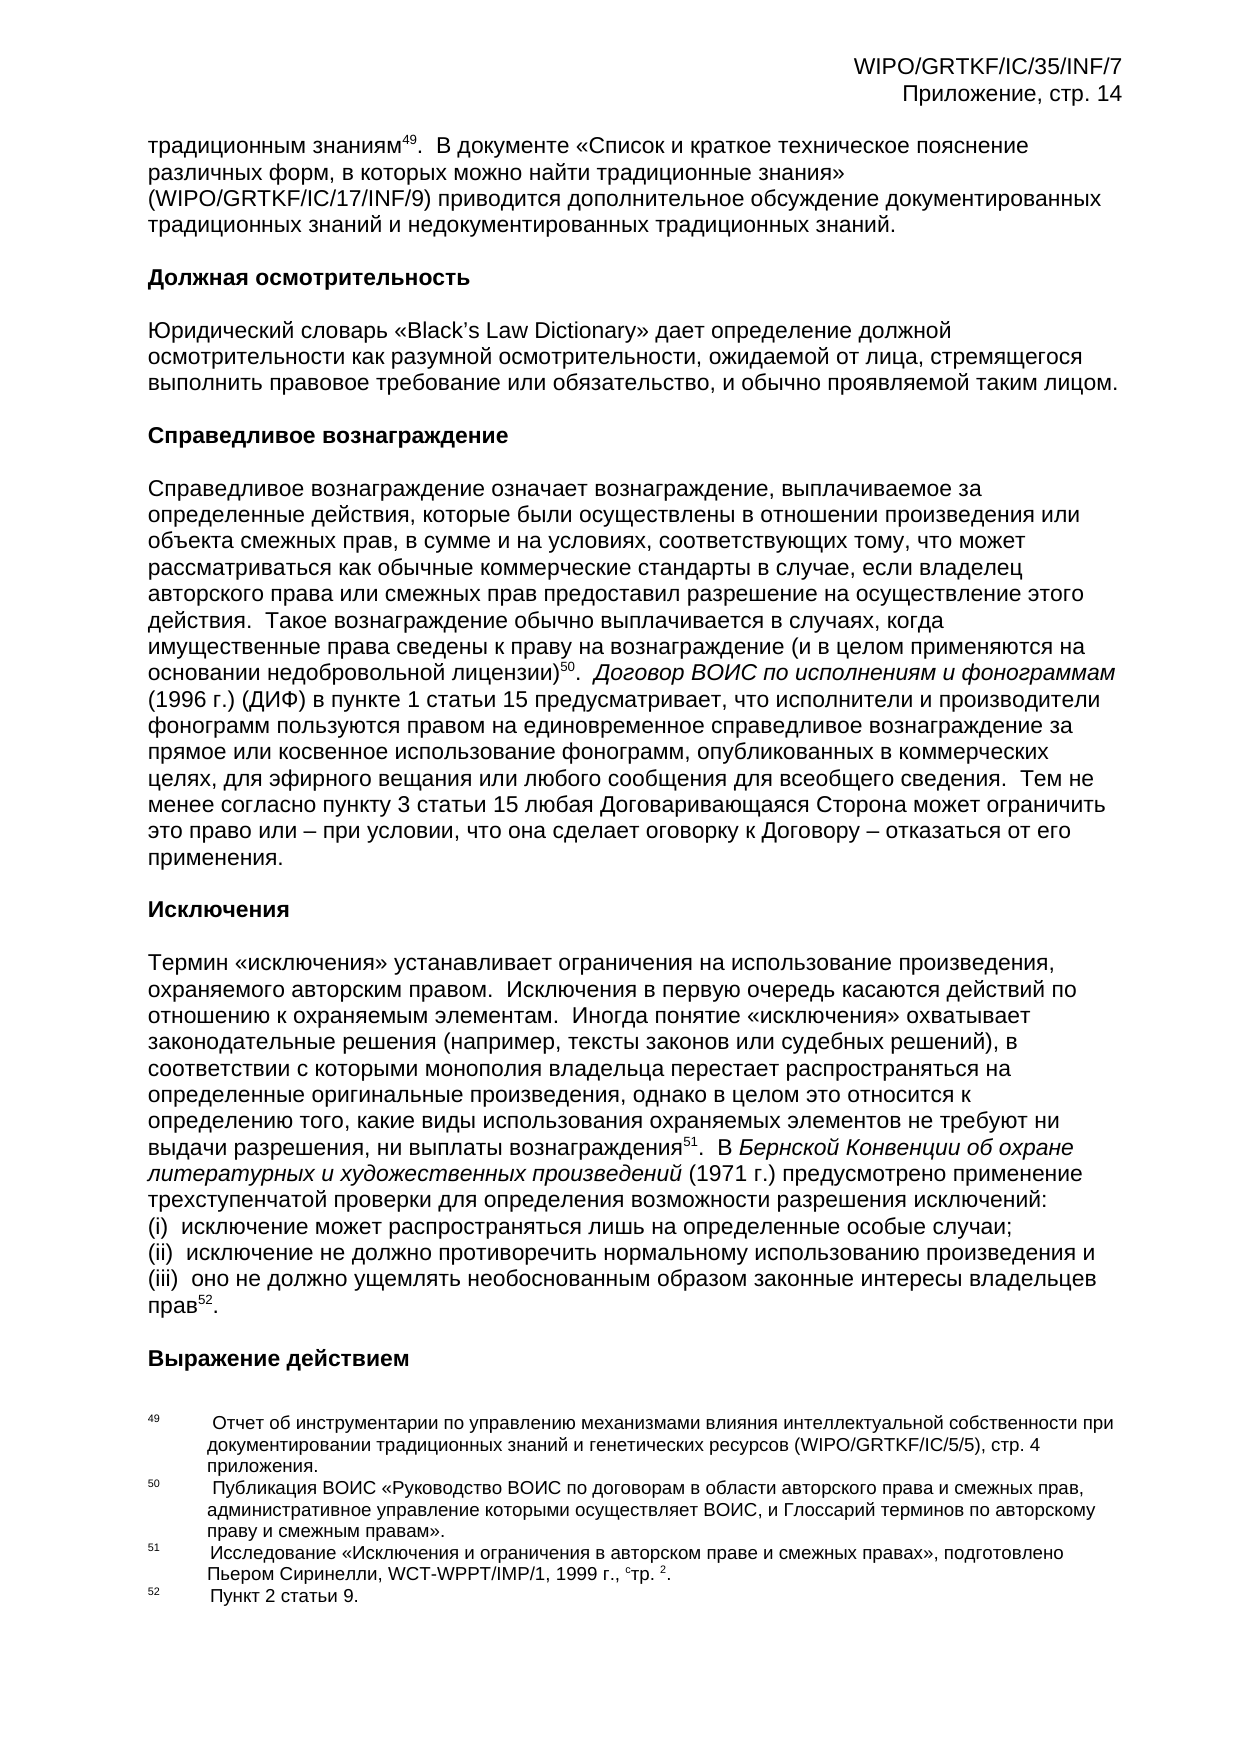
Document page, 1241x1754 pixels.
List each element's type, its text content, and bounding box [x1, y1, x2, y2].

text Юридический словарь «Black’s Law Dictionary» дает определение должной осмотрительности как разумной осмотрительности, ожидаемой от лица, стремящегося выполнить правовое требование или обязательство, и обычно проявляемой таким лицом. [148, 317, 1122, 396]
text Справедливое вознаграждение [148, 422, 1122, 448]
text Исключения [148, 896, 1122, 923]
text Выражение действием [148, 1344, 1122, 1371]
text Справедливое вознаграждение означает вознаграждение, выплачиваемое за определенные действия, которые были осуществлены в отношении произведения или объекта смежных прав, в сумме и на условиях, соответствующих тому, что может рассматриваться как обычные коммерческие стандарты в случае, если владелец авторского права или смежных прав предоставил разрешение на осуществление этого действия. Такое вознаграждение обычно выплачивается в случаях, когда имущественные права сведены к праву на вознаграждение (и в целом применяются на основании недобровольной лицензии). Договор ВОИС по исполнениям и фонограммам (1996 г.) (ДИФ) в пункте 1 статьи 15 предусматривает, что исполнители и производители фонограмм пользуются правом на единовременное справедливое вознаграждение за прямое или косвенное использование фонограмм, опубликованных в коммерческих целях, для эфирного вещания или любого сообщения для всеобщего сведения. Тем не менее согласно пункту 3 статьи 15 любая Договаривающаяся Сторона может ограничить это право или – при условии, что она сделает оговорку к Договору – отказаться от его применения. [148, 475, 1122, 870]
text Должная осмотрительность [148, 264, 1122, 290]
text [148, 132, 1122, 238]
text Термин «исключения» устанавливает ограничения на использование произведения, охраняемого авторским правом. Исключения в первую очередь касаются действий по отношению к охраняемым элементам. Иногда понятие «исключения» охватывает законодательные решения (например, тексты законов или судебных решений), в соответствии с которыми монополия владельца перестает распространяться на определенные оригинальные произведения, однако в целом это относится к определению того, какие виды использования охраняемых элементов не требуют ни выдачи разрешения, ни выплаты вознаграждения. В Бернской Конвенции об охране литературных и художественных произведений (1971 г.) предусмотрено применение трехступенчатой проверки для определения возможности разрешения исключений: (i) исключение может распространяться лишь на определенные особые случаи; (ii) исключение не должно противоречить нормальному использованию произведения и (iii) оно не должно ущемлять необоснованным образом законные интересы владельцев прав. [148, 949, 1122, 1318]
